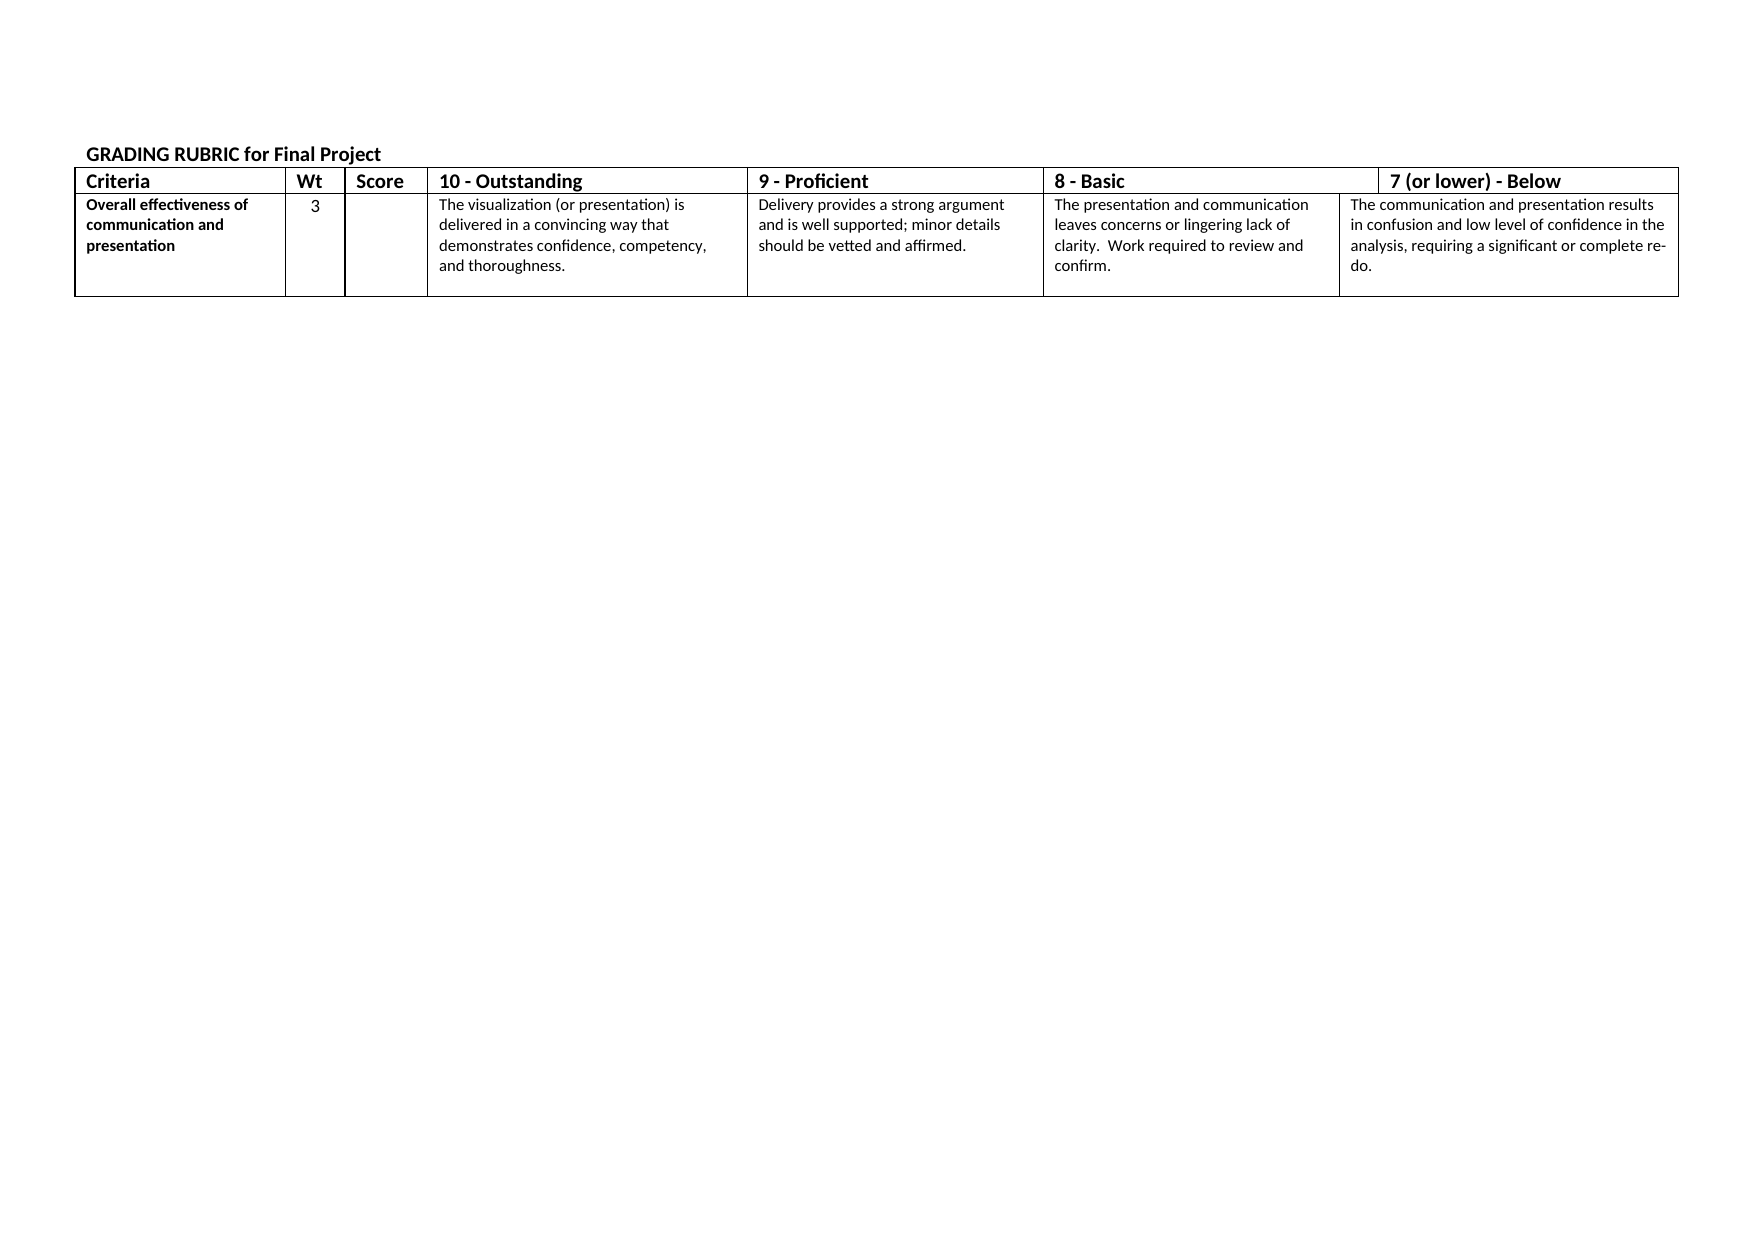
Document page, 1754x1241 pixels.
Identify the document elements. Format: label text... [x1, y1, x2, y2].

table_cell 8 - Basic [1044, 168, 1378, 193]
table_cell 7 (or lower) - Below [1379, 168, 1678, 193]
table_cell 3 [286, 194, 344, 296]
table_cell The visualization (or presentation) is delivered in a convincing way that demonstrates confidence, competency, and thoroughness. [428, 194, 747, 296]
table_cell [346, 194, 427, 296]
table_cell Criteria [76, 168, 285, 193]
table_cell Overall effectiveness of communication and presentation [76, 194, 285, 296]
table_cell Wt [286, 168, 344, 193]
table_cell Delivery provides a strong argument and is well supported; minor details should be vetted and affirmed. [748, 194, 1043, 296]
table_cell 10 - Outstanding [428, 168, 747, 193]
table_cell The presentation and communication leaves concerns or lingering lack of clarity. Work required to review and confirm. [1044, 194, 1339, 296]
table_cell Score [346, 168, 427, 193]
table_header GRADING RUBRIC for Final Project [75, 141, 1679, 167]
table_cell 9 - Proficient [748, 168, 1043, 193]
table_cell The communication and presentation results in confusion and low level of confidence in the analysis, requiring a significant or complete re-do. [1340, 194, 1678, 296]
